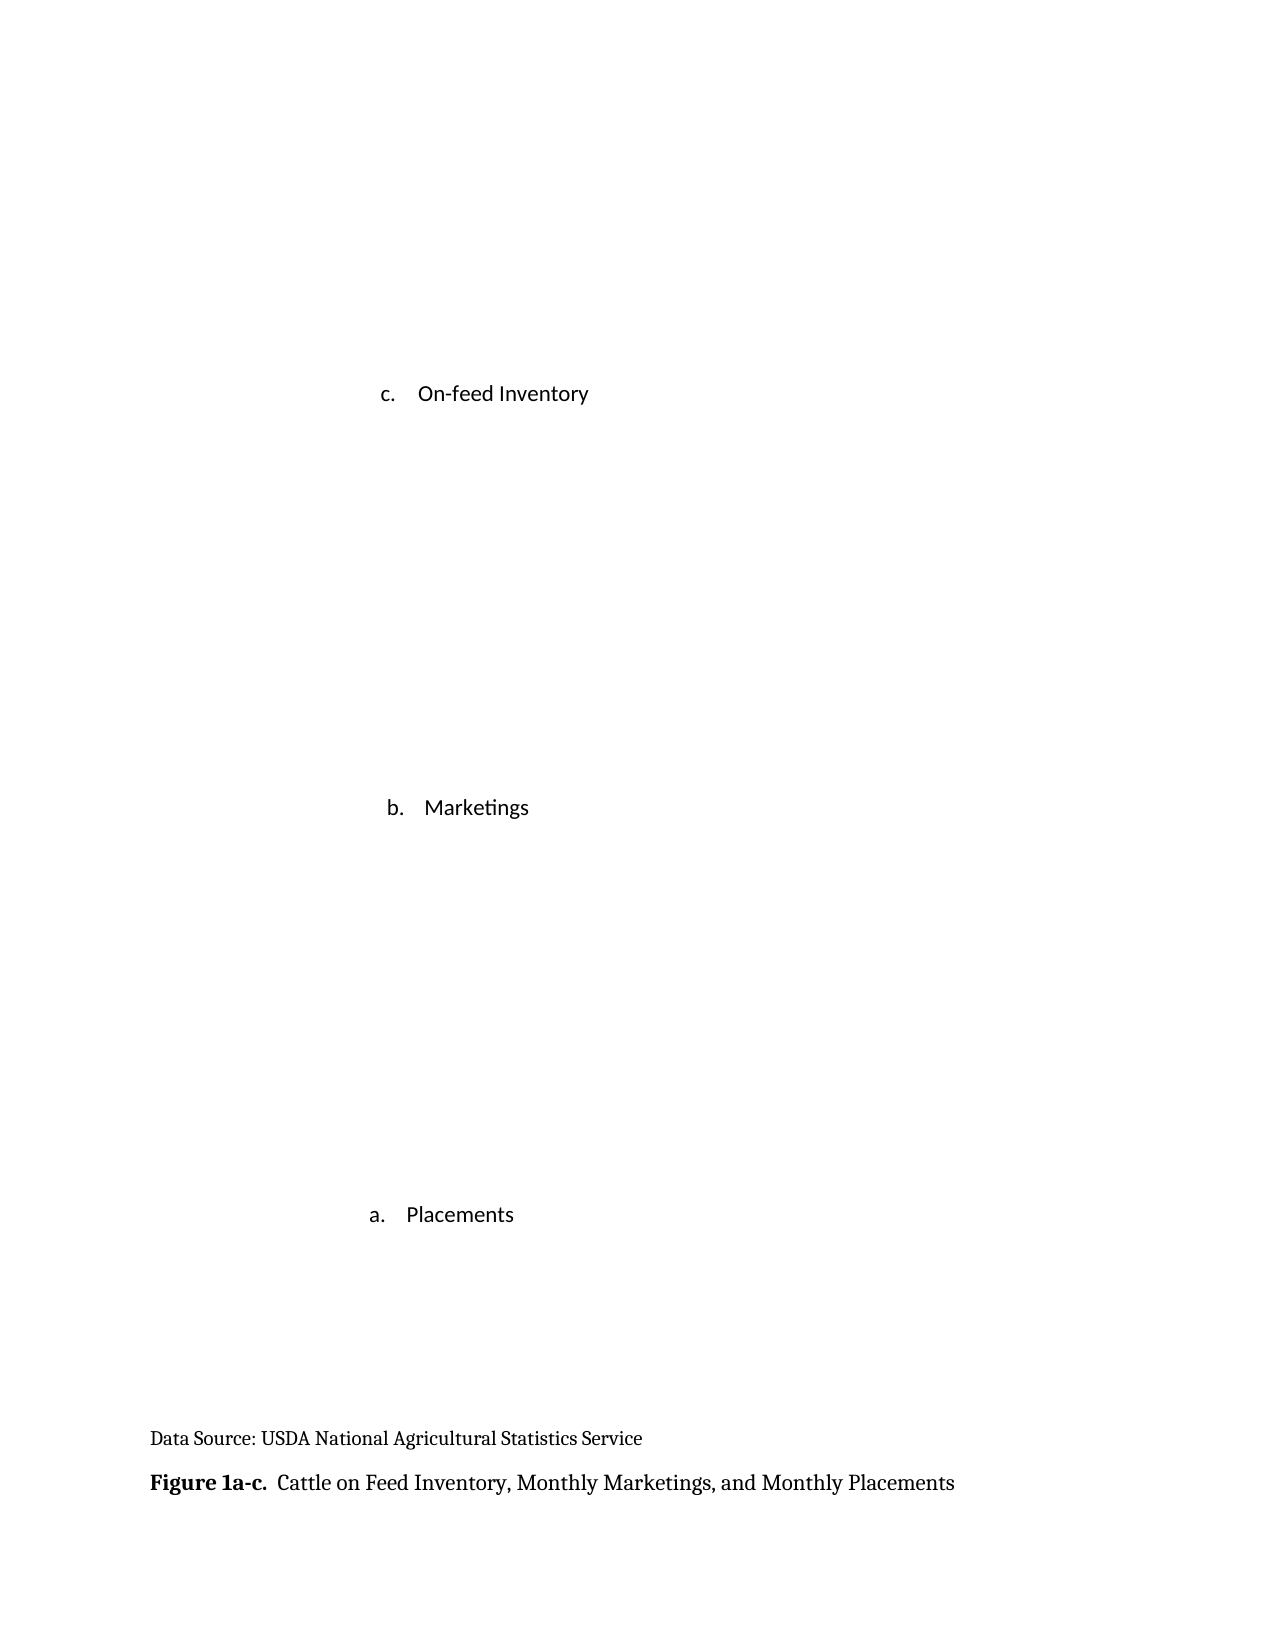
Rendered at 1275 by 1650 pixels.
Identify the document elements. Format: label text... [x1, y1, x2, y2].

list Data Source: USDA National Agricultural Statistics Service [150, 175, 1125, 1451]
text Figure 1a-c. Cattle on Feed Inventory, Monthly Marketings, and Monthly Placements [150, 1469, 1125, 1496]
